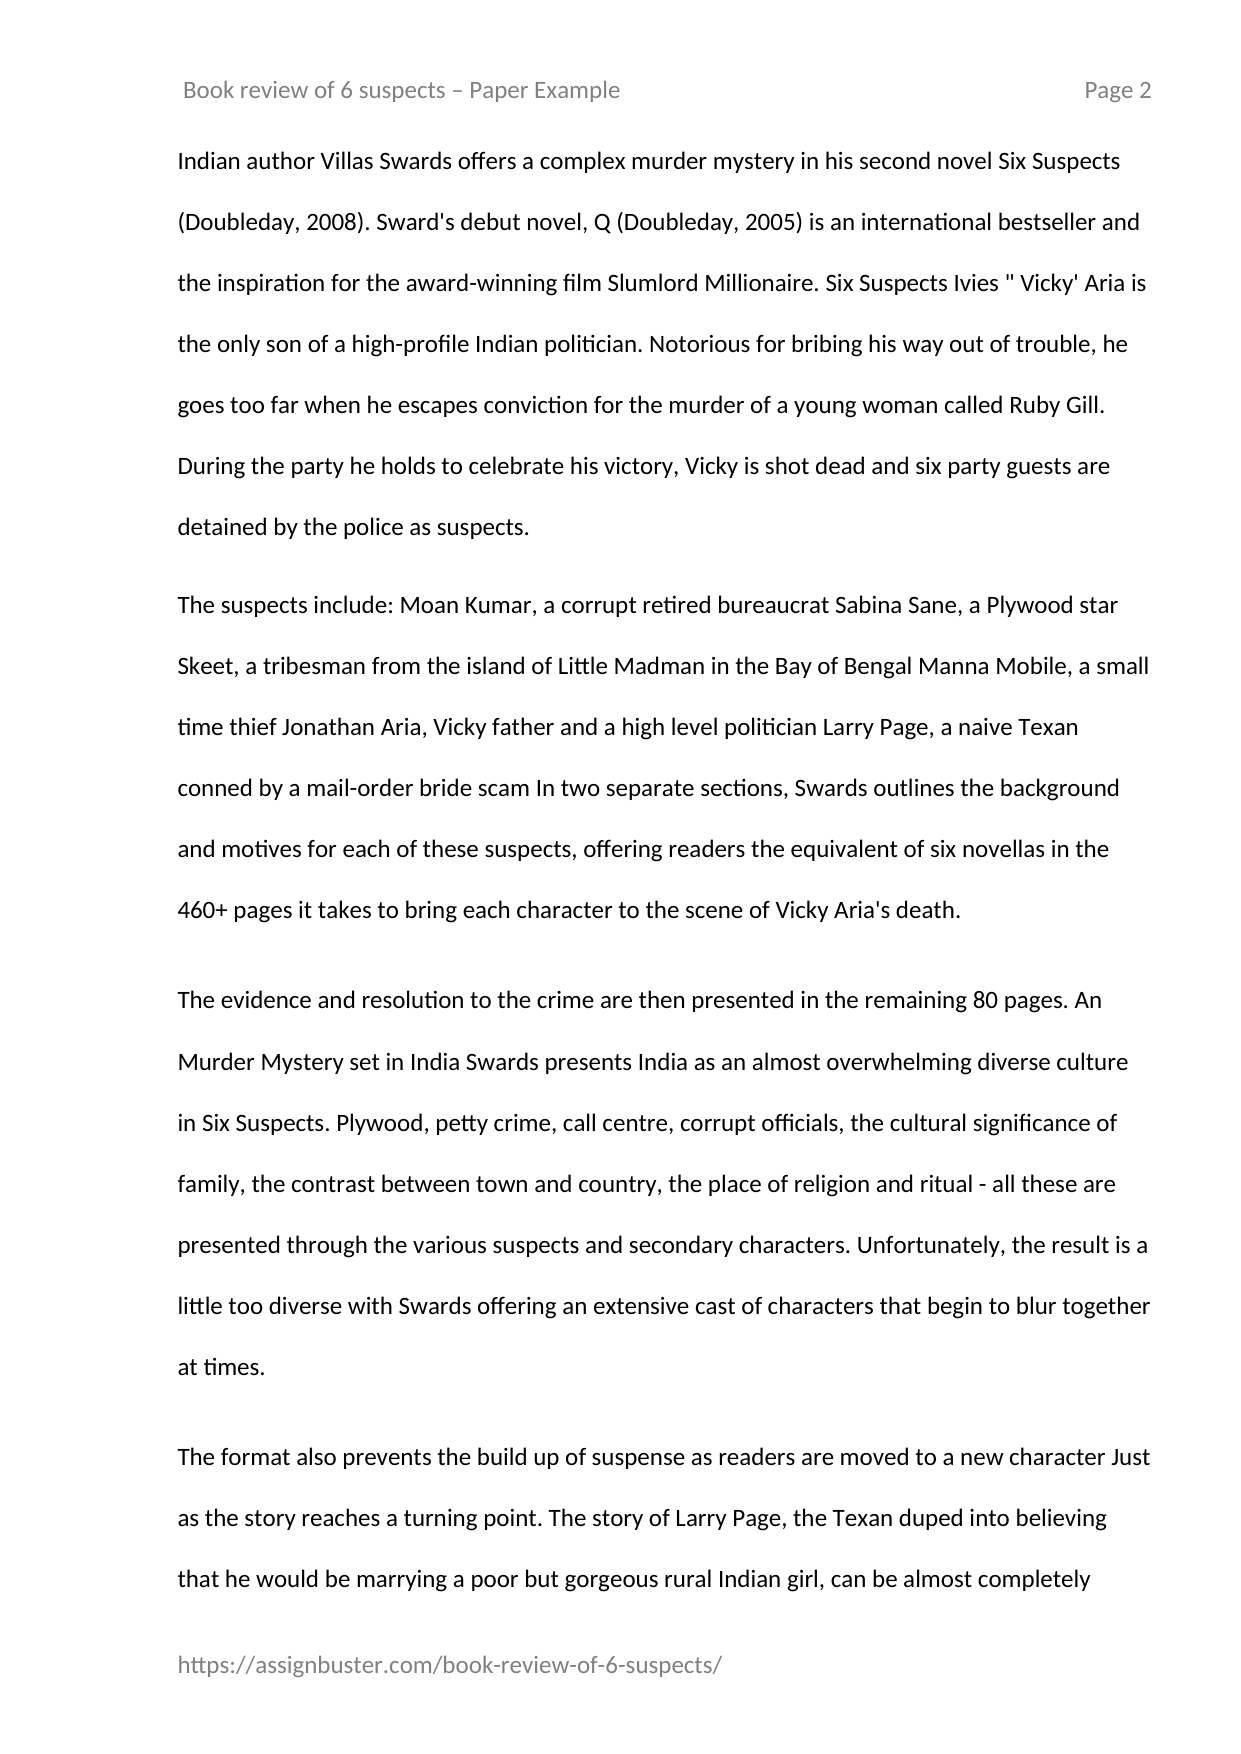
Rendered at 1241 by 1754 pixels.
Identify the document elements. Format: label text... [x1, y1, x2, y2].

text Indian author Villas Swards offers a complex murder mystery in his second novel Six Suspects (Doubleday, 2008). Sward's debut novel, Q (Doubleday, 2005) is an international bestseller and the inspiration for the award-winning film Slumlord Millionaire. Six Suspects Ivies " Vicky' Aria is the only son of a high-profile Indian politician. Notorious for bribing his way out of trouble, he goes too far when he escapes conviction for the murder of a young woman called Ruby Gill. During the party he holds to celebrate his victory, Vicky is shot dead and six party guests are detained by the police as suspects. [177, 145, 1152, 542]
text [177, 1441, 1152, 1594]
text The suspects include: Moan Kumar, a corrupt retired bureaucrat Sabina Sane, a Plywood star Skeet, a tribesman from the island of Little Madman in the Bay of Bengal Manna Mobile, a small time thief Jonathan Aria, Vicky father and a high level politician Larry Page, a naive Texan conned by a mail-order bride scam In two separate sections, Swards outlines the background and motives for each of these suspects, offering readers the equivalent of six novellas in the 460+ pages it takes to bring each character to the scene of Vicky Aria's death. [177, 589, 1152, 925]
text The evidence and resolution to the crime are then presented in the remaining 80 pages. An Murder Mystery set in India Swards presents India as an almost overwhelming diverse culture in Six Suspects. Plywood, petty crime, call centre, corrupt officials, the cultural significance of family, the contrast between town and country, the place of religion and ritual - all these are presented through the various suspects and secondary characters. Unfortunately, the result is a little too diverse with Swards offering an extensive cast of characters that begin to blur together at times. [177, 985, 1152, 1381]
